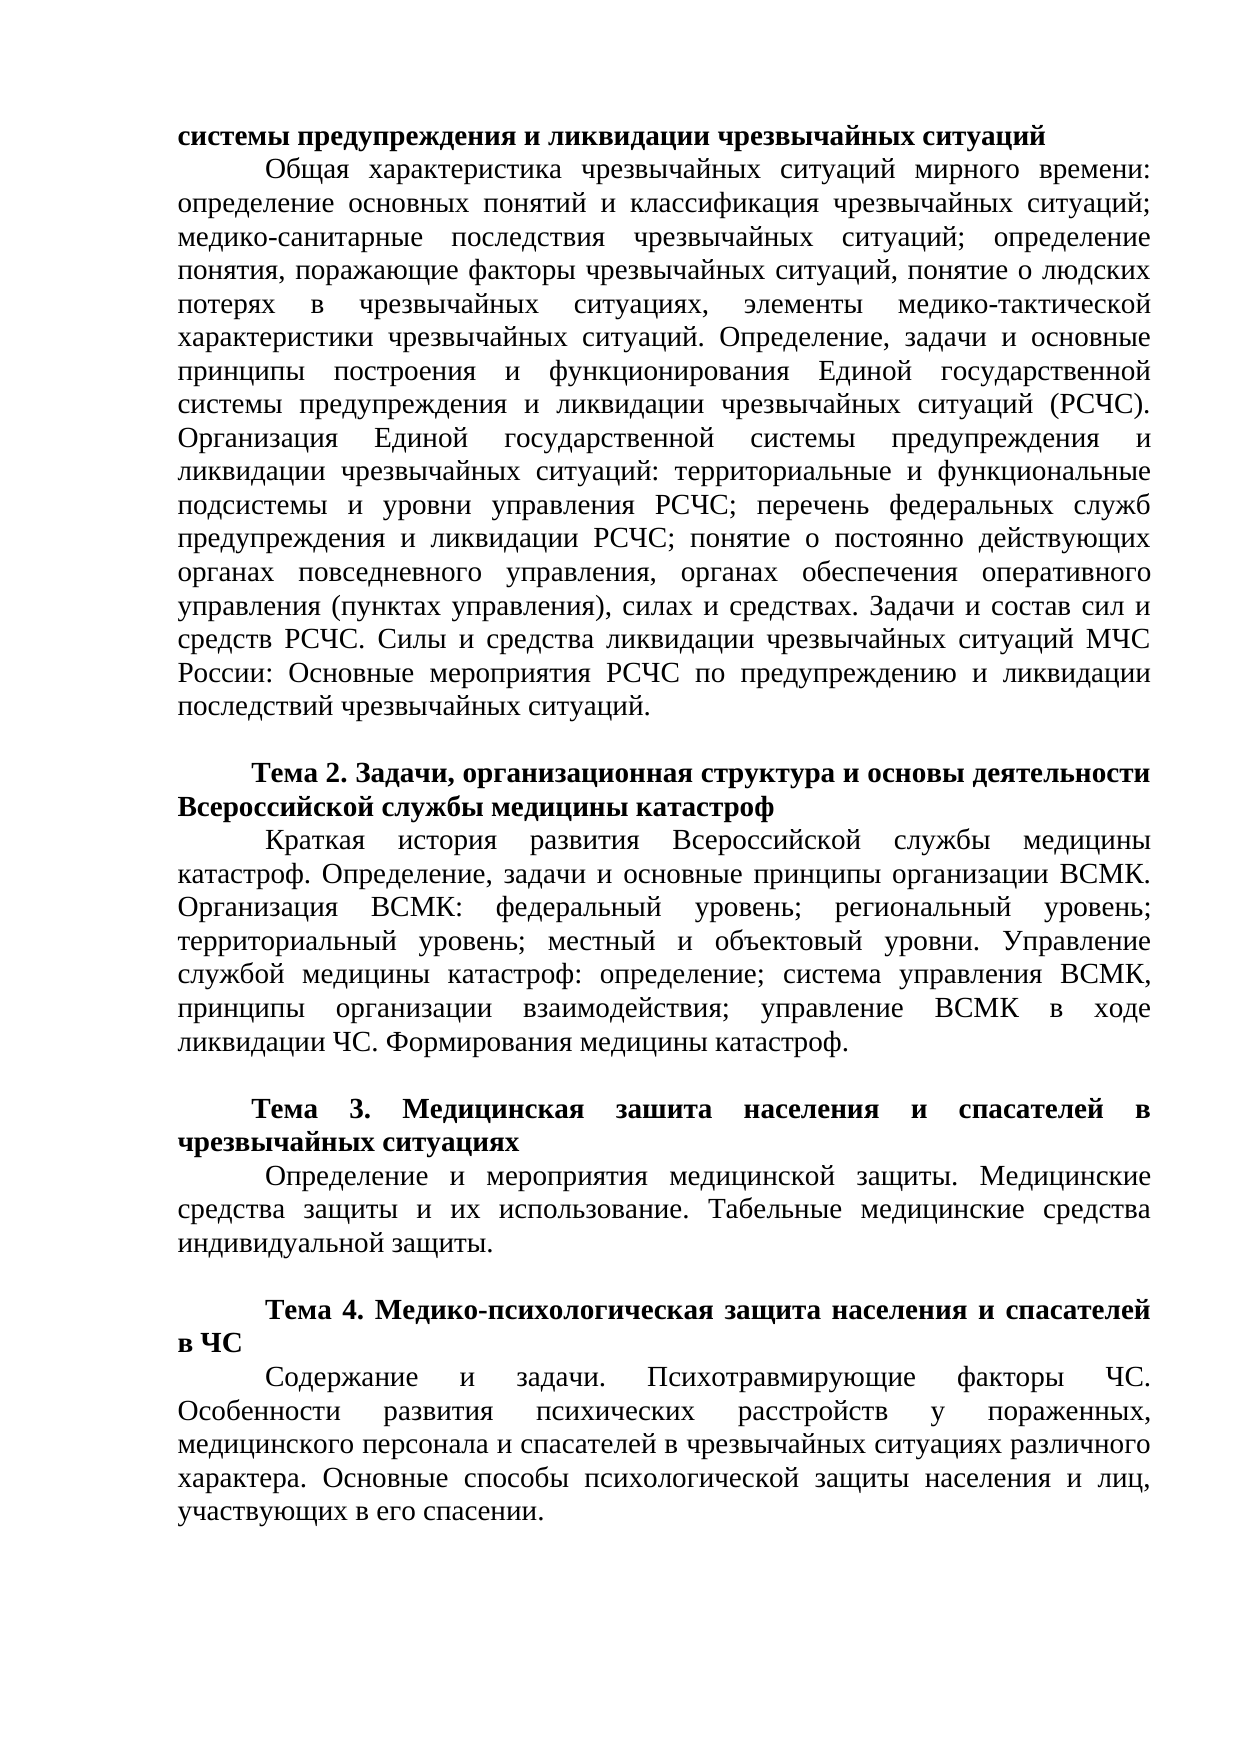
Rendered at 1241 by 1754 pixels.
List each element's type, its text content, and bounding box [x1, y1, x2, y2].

text Определение и мероприятия медицинской защиты. Медицинские средства защиты и их использование. Табельные медицинские средства индивидуальной защиты. [177, 1158, 1152, 1258]
text Тема 2. Задачи, организационная структура и основы деятельности Всероссийской службы медицины катастроф [177, 755, 1152, 822]
text Содержание и задачи. Психотравмирующие факторы ЧС. Особенности развития психических расстройств у пораженных, медицинского персонала и спасателей в чрезвычайных ситуациях различного характера. Основные способы психологической защиты населения и лиц, участвующих в его спасении. [177, 1359, 1152, 1527]
text Общая характеристика чрезвычайных ситуаций мирного времени: определение основных понятий и классификация чрезвычайных ситуаций; медико-санитарные последствия чрезвычайных ситуаций; определение понятия, поражающие факторы чрезвычайных ситуаций, понятие о людских потерях в чрезвычайных ситуациях, элементы медико-тактической характеристики чрезвычайных ситуаций. Определение, задачи и основные принципы построения и функционирования Единой государственной системы предупреждения и ликвидации чрезвычайных ситуаций (РСЧС). Организация Единой государственной системы предупреждения и ликвидации чрезвычайных ситуаций: территориальные и функциональные подсистемы и уровни управления РСЧС; перечень федеральных служб предупреждения и ликвидации РСЧС; понятие о постоянно действующих органах повседневного управления, органах обеспечения оперативного управления (пунктах управления), силах и средствах. Задачи и состав сил и средств РСЧС. Силы и средства ликвидации чрезвычайных ситуаций МЧС России: Основные мероприятия РСЧС по предупреждению и ликвидации последствий чрезвычайных ситуаций. [177, 152, 1152, 722]
text Тема 4. Медико-психологическая защита населения и спасателей в ЧС [177, 1292, 1152, 1359]
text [177, 118, 1152, 152]
text Тема 3. Медицинская зашита населения и спасателей в чрезвычайных ситуациях [177, 1091, 1152, 1158]
text Краткая история развития Всероссийской службы медицины катастроф. Определение, задачи и основные принципы организации ВСМК. Организация ВСМК: федеральный уровень; региональный уровень; территориальный уровень; местный и объектовый уровни. Управление службой медицины катастроф: определение; система управления ВСМК, принципы организации взаимодействия; управление ВСМК в ходе ликвидации ЧС. Формирования медицины катастроф. [177, 822, 1152, 1057]
